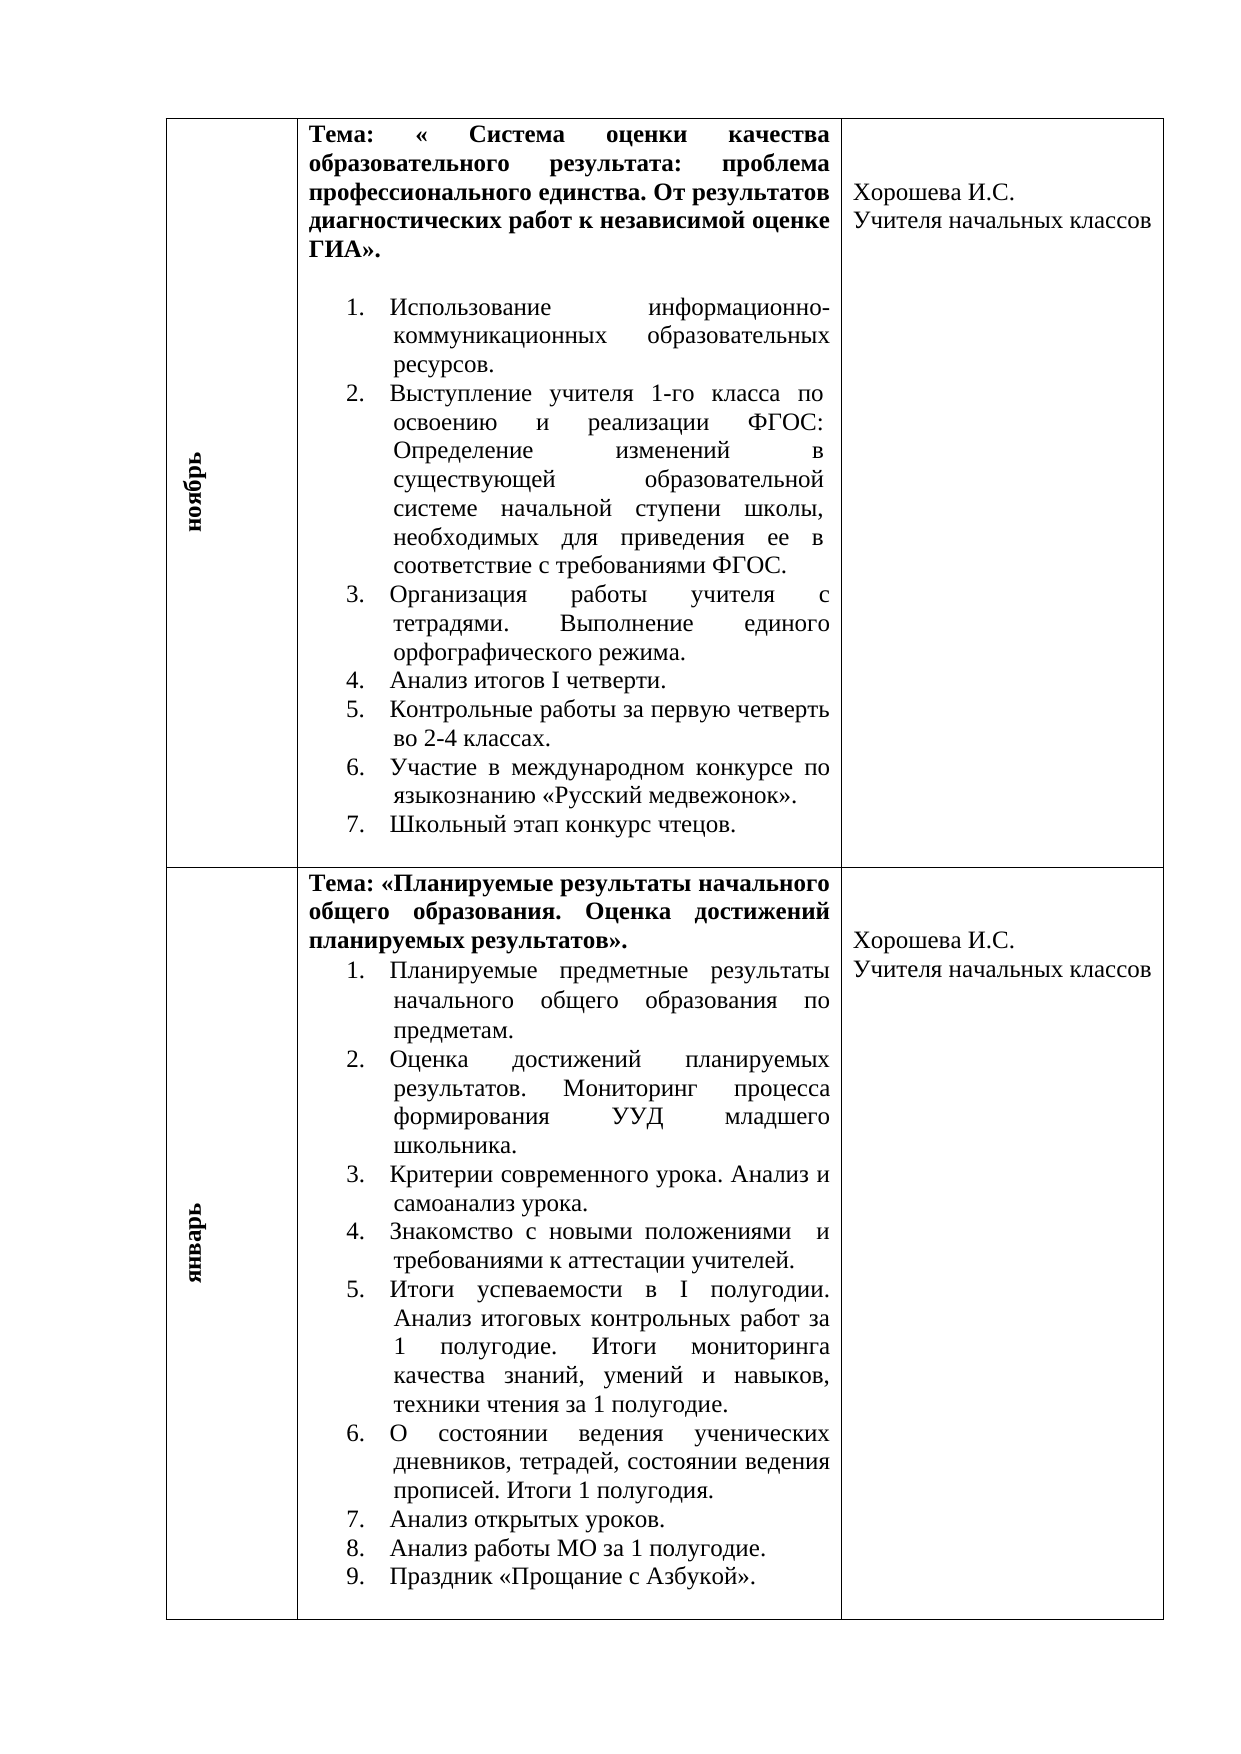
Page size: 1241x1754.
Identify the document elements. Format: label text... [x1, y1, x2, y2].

table_cell Хорошева И.С. Учителя начальных классов [842, 868, 1163, 1619]
table_cell ноябрь [167, 119, 297, 867]
table_cell Тема: « Система оценки качества образовательного результата: проблема профессионального единства. От результатов диагностических работ к независимой оценке ГИА». Использование информационно-коммуникационных образовательных ресурсов. Выступление учителя 1-го класса по освоению и реализации ФГОС: Определение изменений в существующей образовательной системе начальной ступени школы, необходимых для приведения ее в соответствие с требованиями ФГОС. Организация работы учителя с тетрадями. Выполнение единого орфографического режима. Анализ итогов Ι четверти. Контрольные работы за первую четверть во 2-4 классах. Участие в международном конкурсе по языкознанию «Русский медвежонок». Школьный этап конкурс чтецов. [298, 119, 841, 867]
table_cell январь [167, 868, 297, 1619]
table_cell Хорошева И.С. Учителя начальных классов [842, 119, 1163, 867]
table_cell Тема: «Планируемые результаты начального общего образования. Оценка достижений планируемых результатов». Планируемые предметные результаты начального общего образования по предметам. Оценка достижений планируемых результатов. Мониторинг процесса формирования УУД младшего школьника. Критерии современного урока. Анализ и самоанализ урока. Знакомство с новыми положениями и требованиями к аттестации учителей. Итоги успеваемости в I полугодии. Анализ итоговых контрольных работ за 1 полугодие. Итоги мониторинга качества знаний, умений и навыков, техники чтения за 1 полугодие. О состоянии ведения ученических дневников, тетрадей, состоянии ведения прописей. Итоги 1 полугодия. Анализ открытых уроков. Анализ работы МО за 1 полугодие. Праздник «Прощание с Азбукой». [298, 868, 841, 1619]
